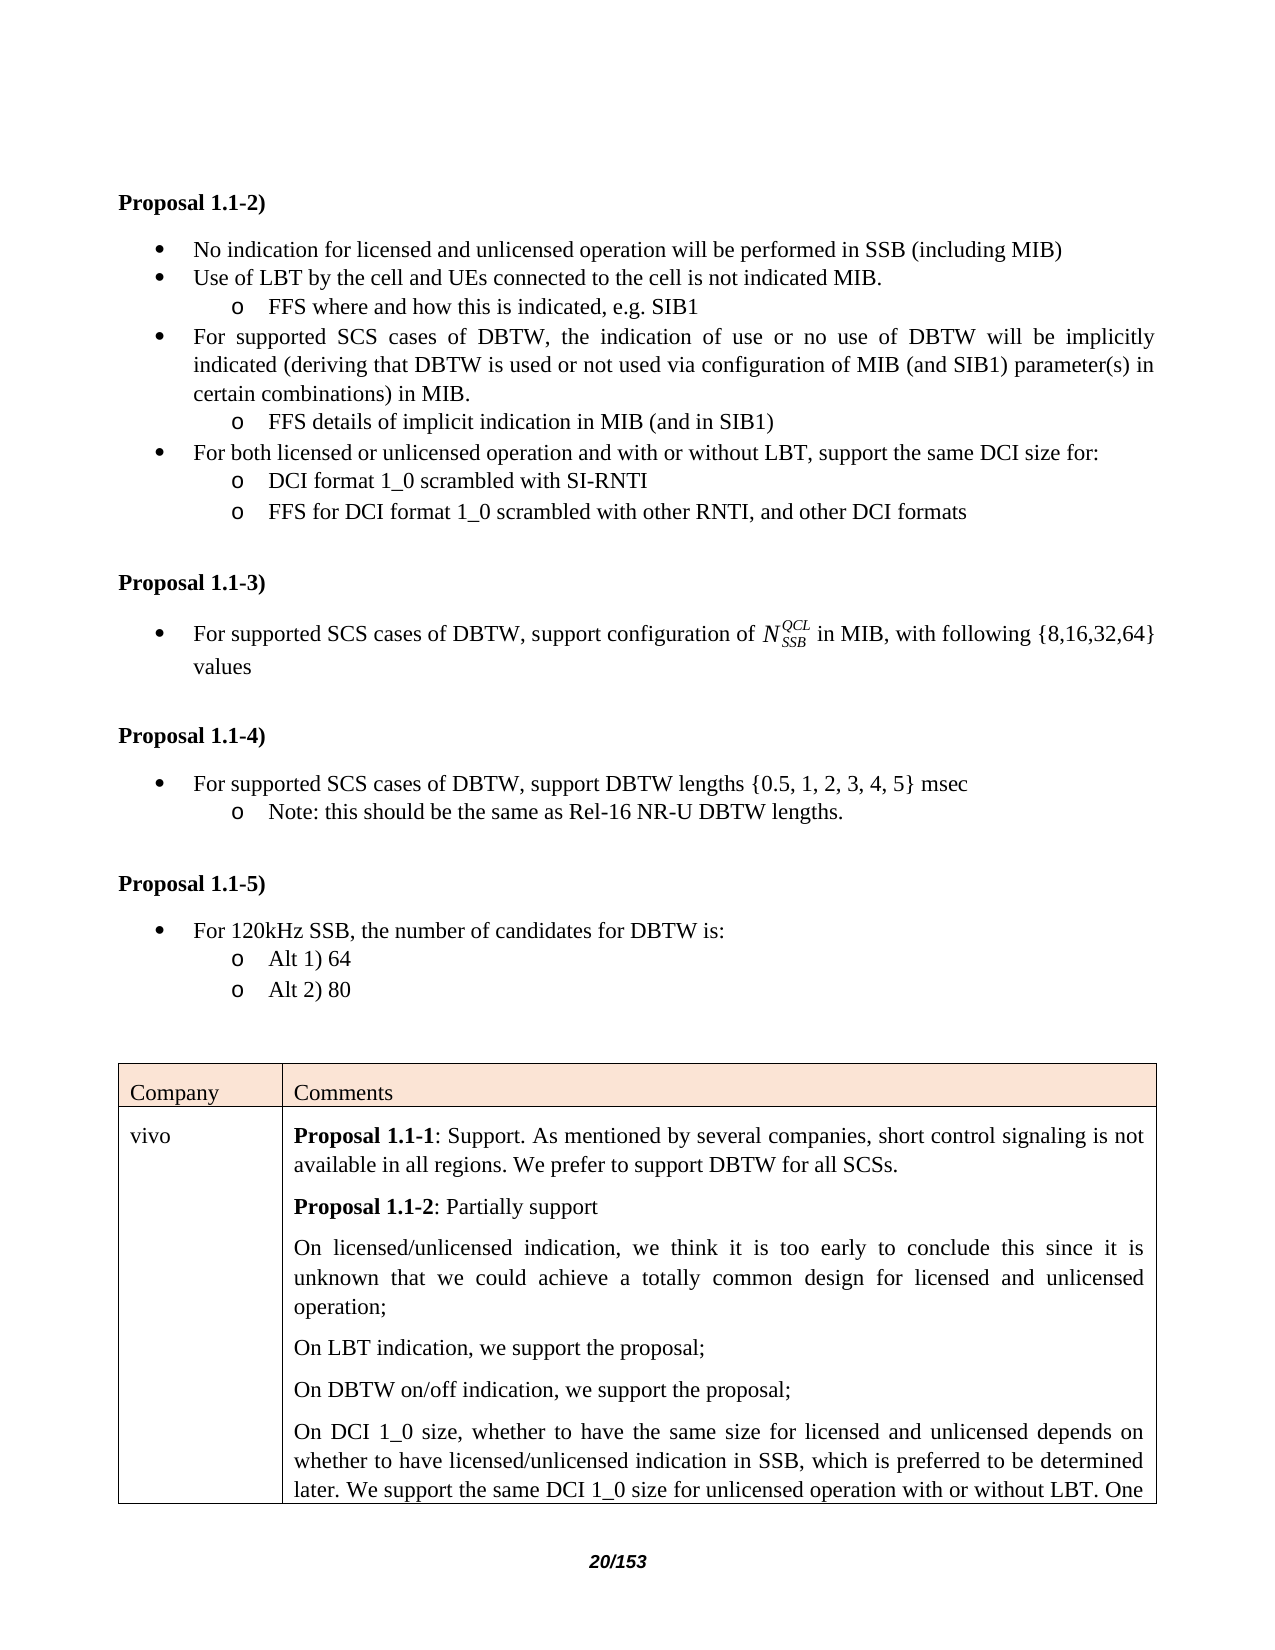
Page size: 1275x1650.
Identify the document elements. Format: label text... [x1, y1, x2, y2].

list No indication for licensed and unlicensed operation will be performed in SSB (including MIB) [156, 236, 1157, 262]
list For supported SCS cases of DBTW, support configuration of in MIB, with following {8,16,32,64} values [156, 616, 1157, 679]
list For supported SCS cases of DBTW, support DBTW lengths {0.5, 1, 2, 3, 4, 5} msec [156, 770, 1157, 796]
list DCI format 1_0 scrambled with SI-RNTI [231, 467, 1157, 496]
list For supported SCS cases of DBTW, the indication of use or no use of DBTW will be implicitly indicated (deriving that DBTW is used or not used via configuration of MIB (and SIB1) parameter(s) in certain combinations) in MIB. [156, 323, 1157, 406]
subtitle Proposal 1.1-3) [118, 569, 1157, 595]
list For both licensed or unlicensed operation and with or without LBT, support the same DCI size for: [156, 439, 1157, 465]
list Alt 2) 80 [231, 976, 1157, 1004]
table_header Company [119, 1064, 282, 1106]
list FFS where and how this is indicated, e.g. SIB1 [231, 293, 1157, 321]
list FFS details of implicit indication in MIB (and in SIB1) [231, 408, 1157, 437]
list For 120kHz SSB, the number of candidates for DBTW is: [156, 917, 1157, 943]
subtitle Proposal 1.1-4) [118, 723, 1157, 749]
list Use of LBT by the cell and UEs connected to the cell is not indicated MIB. [156, 264, 1157, 291]
subtitle Proposal 1.1-2) [118, 189, 1157, 215]
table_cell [283, 1107, 1156, 1502]
table_cell vivo [119, 1107, 282, 1502]
list FFS for DCI format 1_0 scrambled with other RNTI, and other DCI formats [231, 498, 1157, 526]
list Alt 1) 64 [231, 945, 1157, 973]
table_header Comments [283, 1064, 1156, 1106]
list Note: this should be the same as Rel-16 NR-U DBTW lengths. [231, 798, 1157, 826]
subtitle Proposal 1.1-5) [118, 869, 1157, 896]
